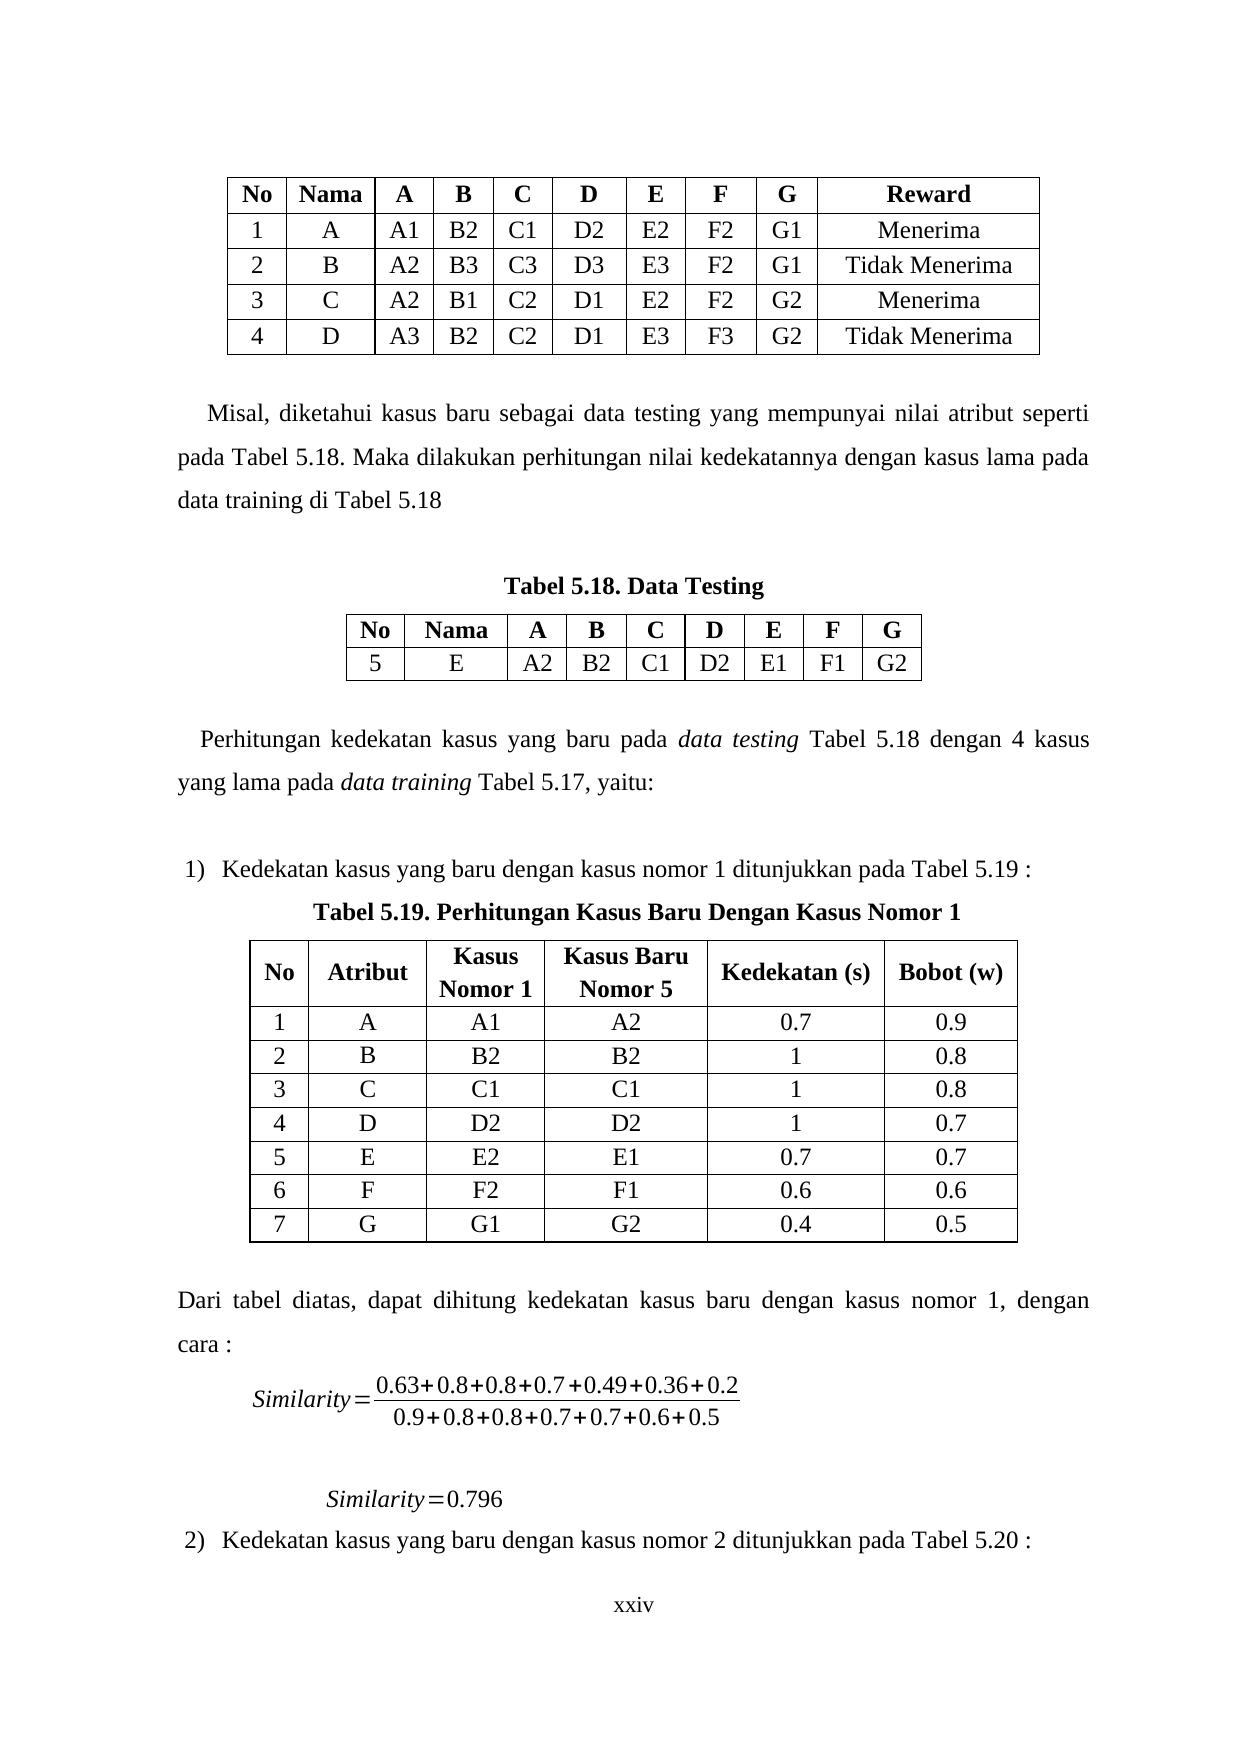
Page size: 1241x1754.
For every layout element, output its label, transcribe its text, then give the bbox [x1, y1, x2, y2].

table_cell E2 [627, 285, 685, 319]
table_cell 1 [708, 1074, 884, 1107]
table_cell F2 [686, 249, 756, 283]
table_header No [228, 178, 286, 213]
table_cell E1 [745, 648, 803, 680]
table_cell E3 [627, 249, 685, 283]
table_cell 0.7 [885, 1142, 1017, 1174]
table_header Kedekatan (s) [708, 941, 884, 1006]
table_header C [494, 178, 552, 213]
table_cell C2 [494, 285, 552, 319]
table_cell 4 [251, 1108, 308, 1141]
table_cell C [309, 1074, 426, 1107]
table_cell D3 [553, 249, 626, 283]
table_cell 1 [228, 214, 286, 248]
table_cell G1 [757, 214, 817, 248]
table_cell A1 [376, 214, 433, 248]
list Kedekatan kasus yang baru dengan kasus nomor 2 ditunjukkan pada Tabel 5.20 : [184, 1526, 1090, 1554]
table_header Kasus Baru Nomor 5 [545, 941, 707, 1006]
table_header D [686, 615, 744, 647]
table_cell 3 [228, 285, 286, 319]
table_cell G1 [757, 249, 817, 283]
table_cell 1 [708, 1108, 884, 1141]
table_cell C3 [494, 249, 552, 283]
table_cell 0.6 [708, 1175, 884, 1208]
table_cell 7 [251, 1209, 308, 1241]
table_cell E [309, 1142, 426, 1174]
table_cell A [309, 1007, 426, 1039]
table_cell 0.4 [708, 1209, 884, 1241]
table_cell Tidak Menerima [818, 249, 1039, 283]
table_header A [508, 615, 566, 647]
table_cell F3 [686, 320, 756, 354]
table_cell D1 [553, 320, 626, 354]
table_cell C2 [494, 320, 552, 354]
table_cell C1 [494, 214, 552, 248]
table_cell A [287, 214, 374, 248]
table_cell 4 [228, 320, 286, 354]
table_cell 3 [251, 1074, 308, 1107]
table_cell 2 [228, 249, 286, 283]
text Misal, diketahui kasus baru sebagai data testing yang mempunyai nilai atribut seperti pada Tabel 5.18. Maka dilakukan perhitungan nilai kedekatannya dengan kasus lama pada data training di Tabel 5.18 [177, 398, 1090, 513]
table_cell E [405, 648, 507, 680]
table_cell B2 [545, 1041, 707, 1073]
table_cell B [309, 1041, 426, 1073]
table_cell C [287, 285, 374, 319]
table_cell D [309, 1108, 426, 1141]
table_cell Tidak Menerima [818, 320, 1039, 354]
table_header B [434, 178, 493, 213]
table_cell 5 [347, 648, 404, 680]
table_cell C1 [545, 1074, 707, 1107]
table_cell C1 [627, 648, 684, 680]
table_cell F1 [545, 1175, 707, 1208]
table_cell Menerima [818, 214, 1039, 248]
table_header F [804, 615, 862, 647]
table_header F [686, 178, 756, 213]
table_cell G1 [427, 1209, 544, 1241]
table_cell F2 [427, 1175, 544, 1208]
table_cell F1 [804, 648, 862, 680]
table_header E [745, 615, 803, 647]
table_cell G2 [757, 285, 817, 319]
table_cell 0.9 [885, 1007, 1017, 1039]
table_header A [376, 178, 433, 213]
table_header Reward [818, 178, 1039, 213]
table_header G [863, 615, 921, 647]
table_header No [347, 615, 404, 647]
table_cell D2 [686, 648, 744, 680]
table_cell 0.7 [885, 1108, 1017, 1141]
text Dari tabel diatas, dapat dihitung kedekatan kasus baru dengan kasus nomor 1, dengan cara : [177, 1286, 1090, 1357]
table_cell 5 [251, 1142, 308, 1174]
text Tabel 5.19. Perhitungan Kasus Baru Dengan Kasus Nomor 1 [184, 897, 1090, 926]
table_cell 0.7 [708, 1142, 884, 1174]
table_cell D [287, 320, 374, 354]
text Tabel 5.18. Data Testing [177, 571, 1090, 600]
table_cell A2 [545, 1007, 707, 1039]
table_cell A2 [376, 249, 433, 283]
table_cell F2 [686, 285, 756, 319]
table_header D [553, 178, 626, 213]
table_header E [627, 178, 685, 213]
table_cell E2 [427, 1142, 544, 1174]
table_cell C1 [427, 1074, 544, 1107]
table_cell G2 [757, 320, 817, 354]
table_cell F2 [686, 214, 756, 248]
table_cell 0.7 [708, 1007, 884, 1039]
table_cell G2 [545, 1209, 707, 1241]
table_cell Menerima [818, 285, 1039, 319]
table_cell A2 [376, 285, 433, 319]
table_cell B2 [427, 1041, 544, 1073]
table_cell 0.8 [885, 1041, 1017, 1073]
table_cell B2 [434, 320, 493, 354]
table_cell A3 [376, 320, 433, 354]
table_header G [757, 178, 817, 213]
table_cell 0.5 [885, 1209, 1017, 1241]
table_cell E3 [627, 320, 685, 354]
table_cell E2 [627, 214, 685, 248]
table_cell A1 [427, 1007, 544, 1039]
table_header Kasus Nomor 1 [427, 941, 544, 1006]
table_cell 0.8 [885, 1074, 1017, 1107]
table_cell 0.6 [885, 1175, 1017, 1208]
table_header B [567, 615, 626, 647]
table_cell 6 [251, 1175, 308, 1208]
table_header Nama [405, 615, 507, 647]
table_cell D2 [545, 1108, 707, 1141]
table_header Atribut [309, 941, 426, 1006]
list Kedekatan kasus yang baru dengan kasus nomor 1 ditunjukkan pada Tabel 5.19 : [184, 854, 1090, 882]
table_cell B [287, 249, 374, 283]
table_cell F [309, 1175, 426, 1208]
table_cell B2 [567, 648, 626, 680]
table_cell D1 [553, 285, 626, 319]
table_cell B2 [434, 214, 493, 248]
table_cell D2 [427, 1108, 544, 1141]
table_cell B1 [434, 285, 493, 319]
text Perhitungan kedekatan kasus yang baru pada data testing Tabel 5.18 dengan 4 kasus yang lama pada data training Tabel 5.17, yaitu: [177, 724, 1090, 796]
table_header No [251, 941, 308, 1006]
table_cell 1 [708, 1041, 884, 1073]
table_header Bobot (w) [885, 941, 1017, 1006]
table_cell 2 [251, 1041, 308, 1073]
table_cell B3 [434, 249, 493, 283]
table_header Nama [287, 178, 374, 213]
table_cell D2 [553, 214, 626, 248]
table_cell 1 [251, 1007, 308, 1039]
table_cell G2 [863, 648, 921, 680]
table_cell A2 [508, 648, 566, 680]
table_cell E1 [545, 1142, 707, 1174]
table_cell G [309, 1209, 426, 1241]
table_header C [627, 615, 684, 647]
